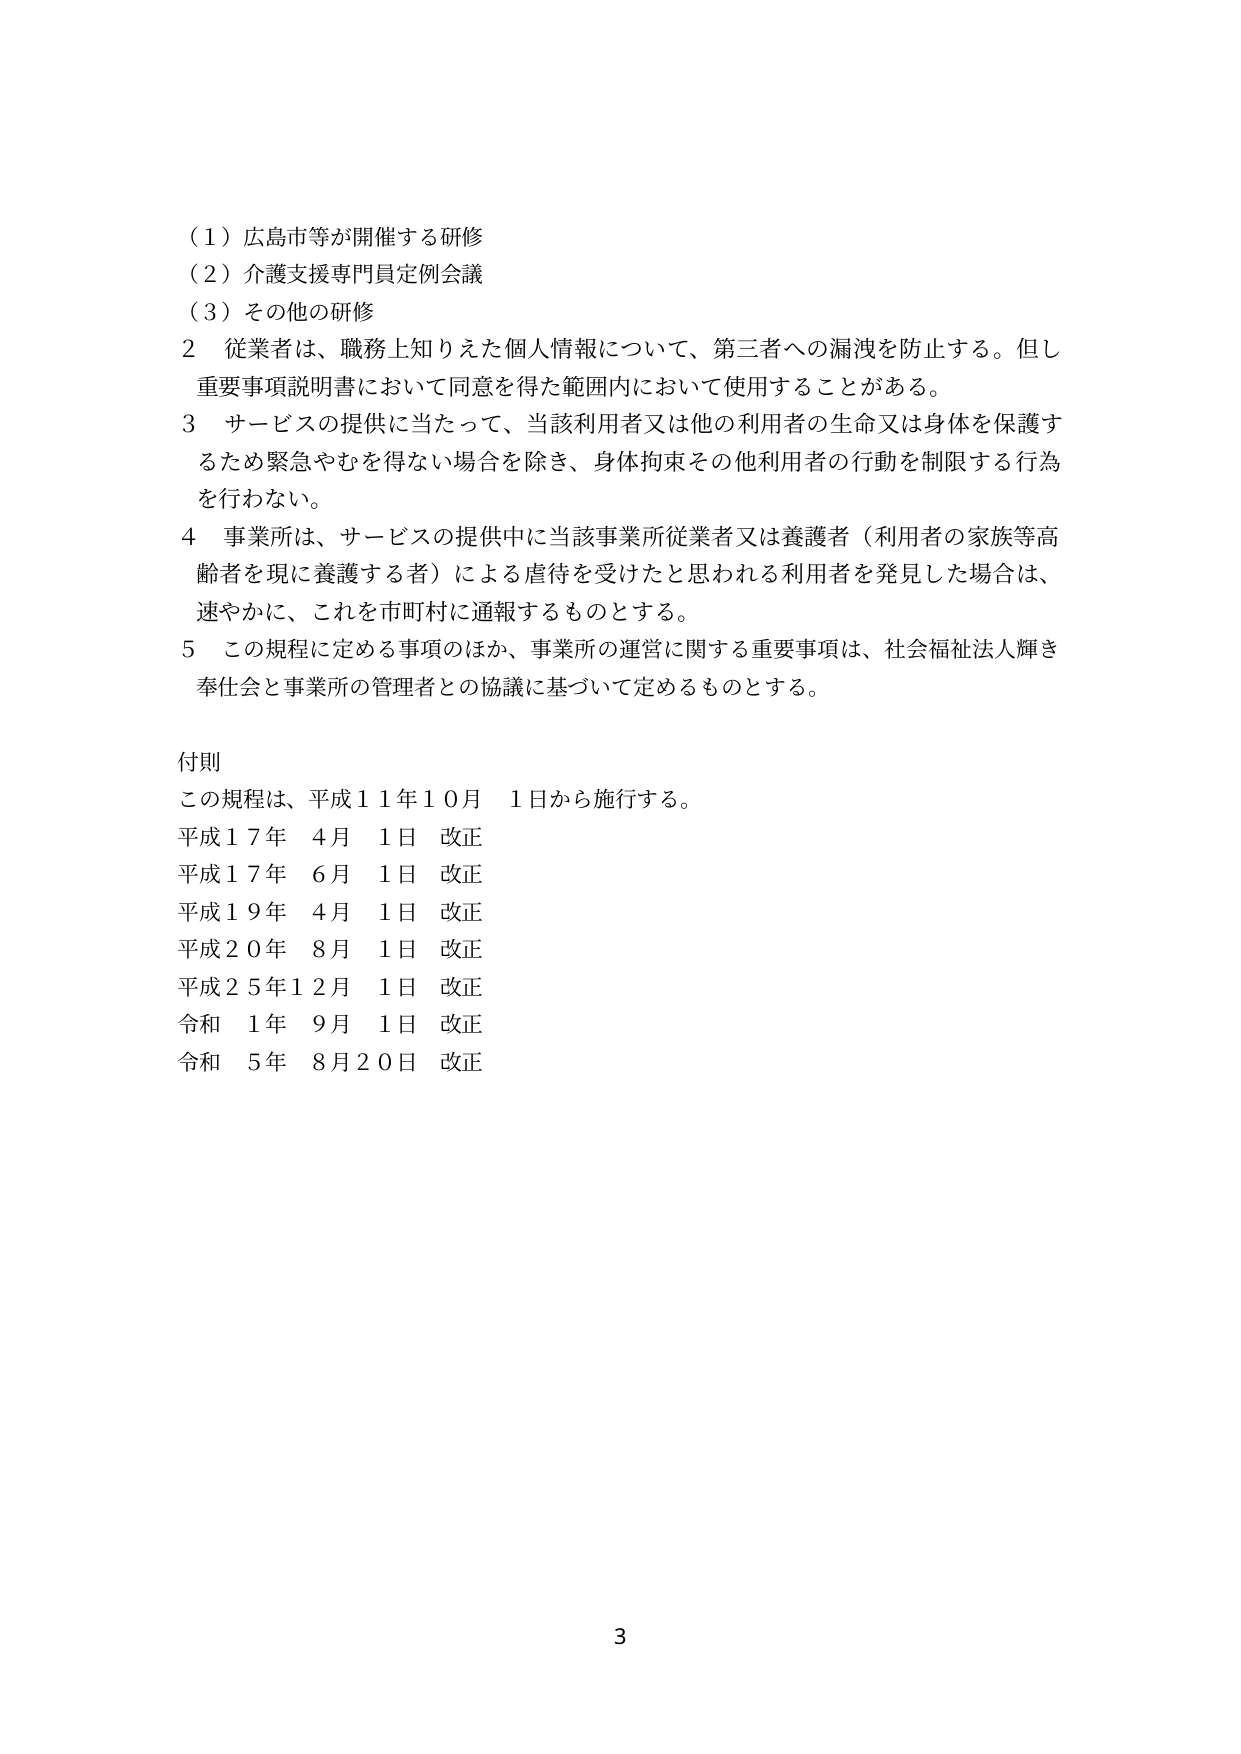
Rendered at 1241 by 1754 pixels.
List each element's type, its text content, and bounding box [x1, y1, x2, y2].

text （２）介護支援専門員定例会議 [177, 254, 1063, 292]
text ５ この規程に定める事項のほか、事業所の運営に関する重要事項は、社会福祉法人輝き奉仕会と事業所の管理者との協議に基づいて定めるものとする。 [177, 629, 1063, 704]
text 令和 ５年 ８月２０日 改正 [177, 1042, 1063, 1079]
text （１）等が開催する研修 [177, 217, 1063, 254]
text 平成１７年 ６月 １日 改正 [177, 854, 1063, 892]
text 平成１７年 ４月 １日 改正 [177, 817, 1063, 854]
text 平成１９年 ４月 １日 改正 [177, 892, 1063, 929]
text ２ 従業者は、職務上知りえた個人情報について、第三者への漏洩を防止する。但し重要事項説明書において同意を得た範囲内において使用することがある。 [177, 329, 1063, 404]
text ３ サービスの提供に当たって、当該利用者又は他の利用者の生命又は身体を保護するため緊急やむを得ない場合を除き、身体拘束その他利用者の行動を制限する行為を行わない。 [177, 404, 1063, 517]
text 平成２０年 ８月 １日 改正 [177, 929, 1063, 967]
text 平成２５年１２月 １日 改正 [177, 967, 1063, 1004]
text 付則 [177, 742, 1063, 779]
text この規程は、平成１１年１０月 １日から施行する。 [177, 779, 1063, 817]
text ４ 事業所は、サービスの提供中に当該事業所従業者又は養護者（利用者の家族等高齢者を現に養護する者）による虐待を受けたと思われる利用者を発見した場合は、速やかに、これを市町村に通報するものとする。 [177, 517, 1063, 629]
text （３）その他の研修 [177, 292, 1063, 329]
text 令和 １年 ９月 １日 改正 [177, 1004, 1063, 1042]
